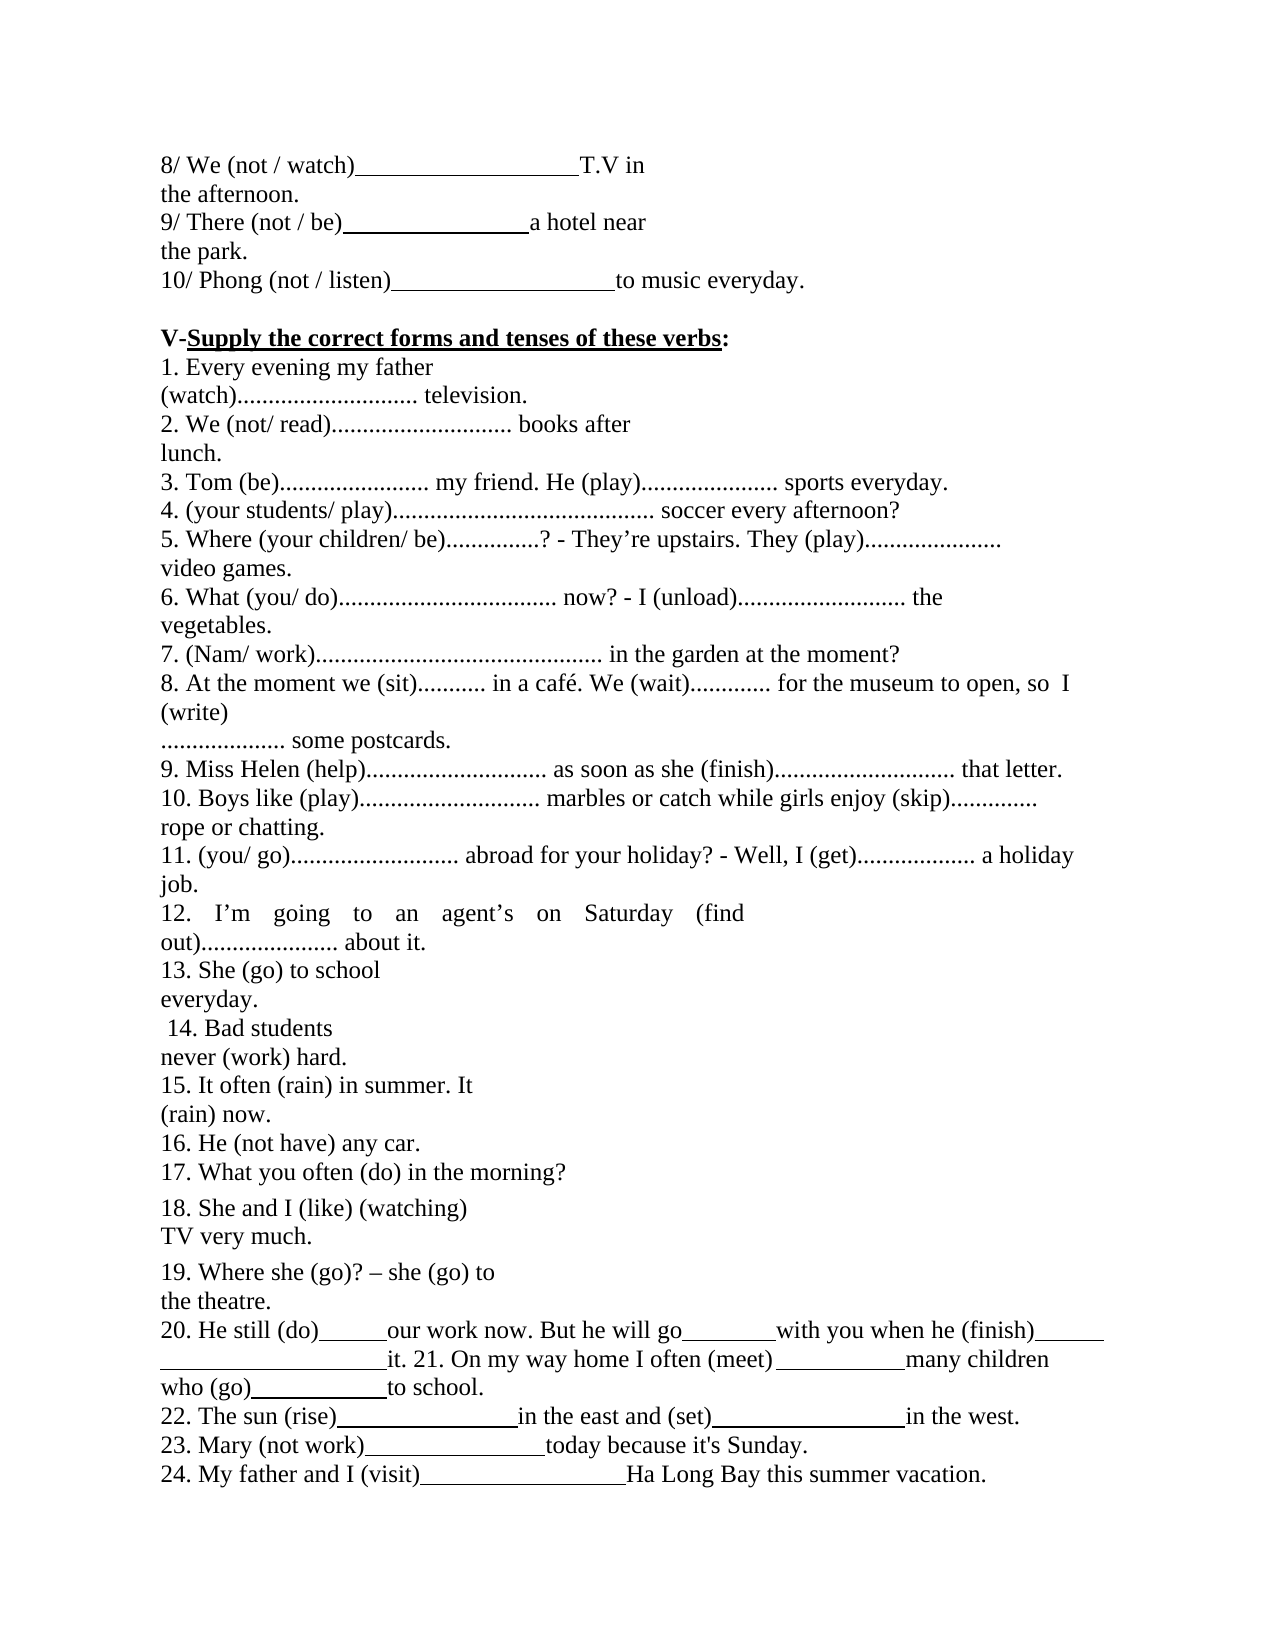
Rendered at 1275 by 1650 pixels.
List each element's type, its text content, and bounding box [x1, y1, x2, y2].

text 4. (your students/ play).......................................... soccer every afternoon? [160, 496, 1087, 524]
text 9/ There (not / be) a hotel near the park. [160, 207, 661, 265]
text 10/ Phong (not / listen) to music everyday. [160, 265, 1087, 294]
list 18. She and I (like) (watching) TV very much. [160, 1193, 504, 1250]
text 12. I’m going to an agent’s on Saturday (find out)...................... about it. [160, 898, 745, 956]
text 5. Where (your children/ be)...............? - They’re upstairs. They (play)...................... video games. [160, 524, 1019, 582]
list We (not/ read)............................. books after lunch. [160, 409, 680, 467]
list Every evening my father (watch)............................. television. [160, 352, 680, 409]
text 10. Boys like (play)............................. marbles or catch while girls enjoy (skip).............. rope or chatting. [160, 783, 1087, 841]
text 14. Bad students never (work) hard. [160, 1013, 386, 1071]
list 19. Where she (go)? – she (go) to the theatre. [160, 1257, 504, 1315]
text 22. The sun (rise) in the east and (set) in the west. [160, 1401, 1068, 1430]
text 3. Tom (be)........................ my friend. He (play)...................... sports everyday. [160, 467, 1087, 496]
text 16. He (not have) any car. [160, 1128, 476, 1157]
text 20. He still (do) our work now. But he will go with you when he (finish) it. 21. On my way home I often (meet) many children who (go) to school. [160, 1315, 1068, 1401]
list 17. What you often (do) in the morning? [160, 1157, 1125, 1186]
text everyday. [160, 984, 386, 1013]
text 24. My father and I (visit) Ha Long Bay this summer vacation. [160, 1459, 1068, 1487]
text .................... some postcards. [160, 726, 1087, 754]
text 15. It often (rain) in summer. It (rain) now. [160, 1071, 476, 1128]
text 8/ We (not / watch) T.V in the afternoon. [160, 150, 661, 207]
text 7. (Nam/ work).............................................. in the garden at the moment? [160, 639, 1087, 668]
text 23. Mary (not work) today because it's Sunday. [160, 1430, 1068, 1459]
text 9. Miss Helen (help)............................. as soon as she (finish)............................. that letter. [160, 754, 1087, 783]
text 8. At the moment we (sit)........... in a café. We (wait)............. for the museum to open, so I (write) [160, 668, 1087, 726]
text 13. She (go) to school [160, 956, 386, 984]
text 11. (you/ go)........................... abroad for your holiday? - Well, I (get)................... a holiday job. [160, 841, 1087, 898]
text 6. What (you/ do)................................... now? - I (unload)........................... the vegetables. [160, 582, 1019, 639]
subtitle V-Supply the correct forms and tenses of these verbs: [160, 323, 1091, 352]
